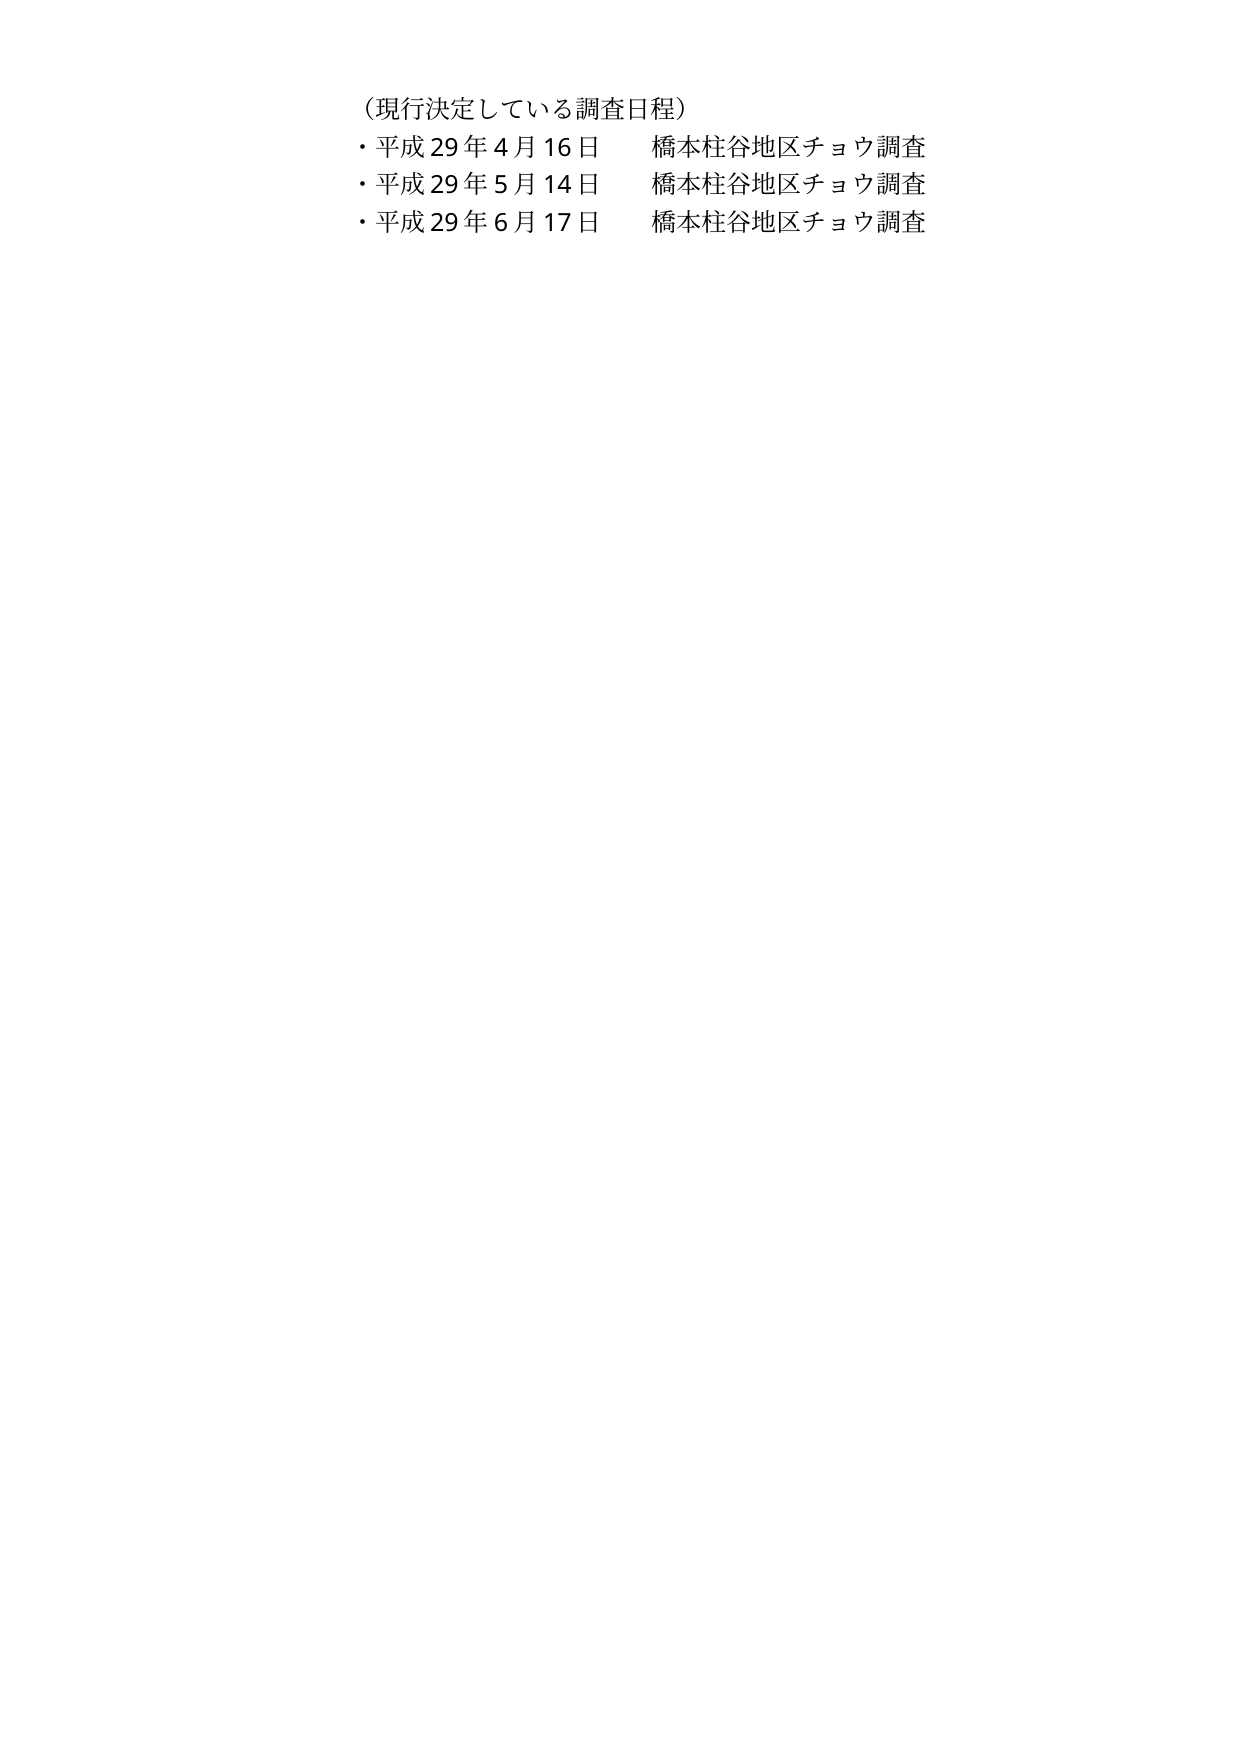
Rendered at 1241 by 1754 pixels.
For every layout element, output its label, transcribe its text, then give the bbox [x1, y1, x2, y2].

text ・平成29年4月16日 橋本柱谷地区チョウ調査 [75, 127, 1165, 164]
text ・平成29年5月14日 橋本柱谷地区チョウ調査 [75, 164, 1165, 202]
text ・平成29年6月17日 橋本柱谷地区チョウ調査 [75, 202, 1165, 239]
text （現行決定している調査日程） [75, 89, 1165, 127]
